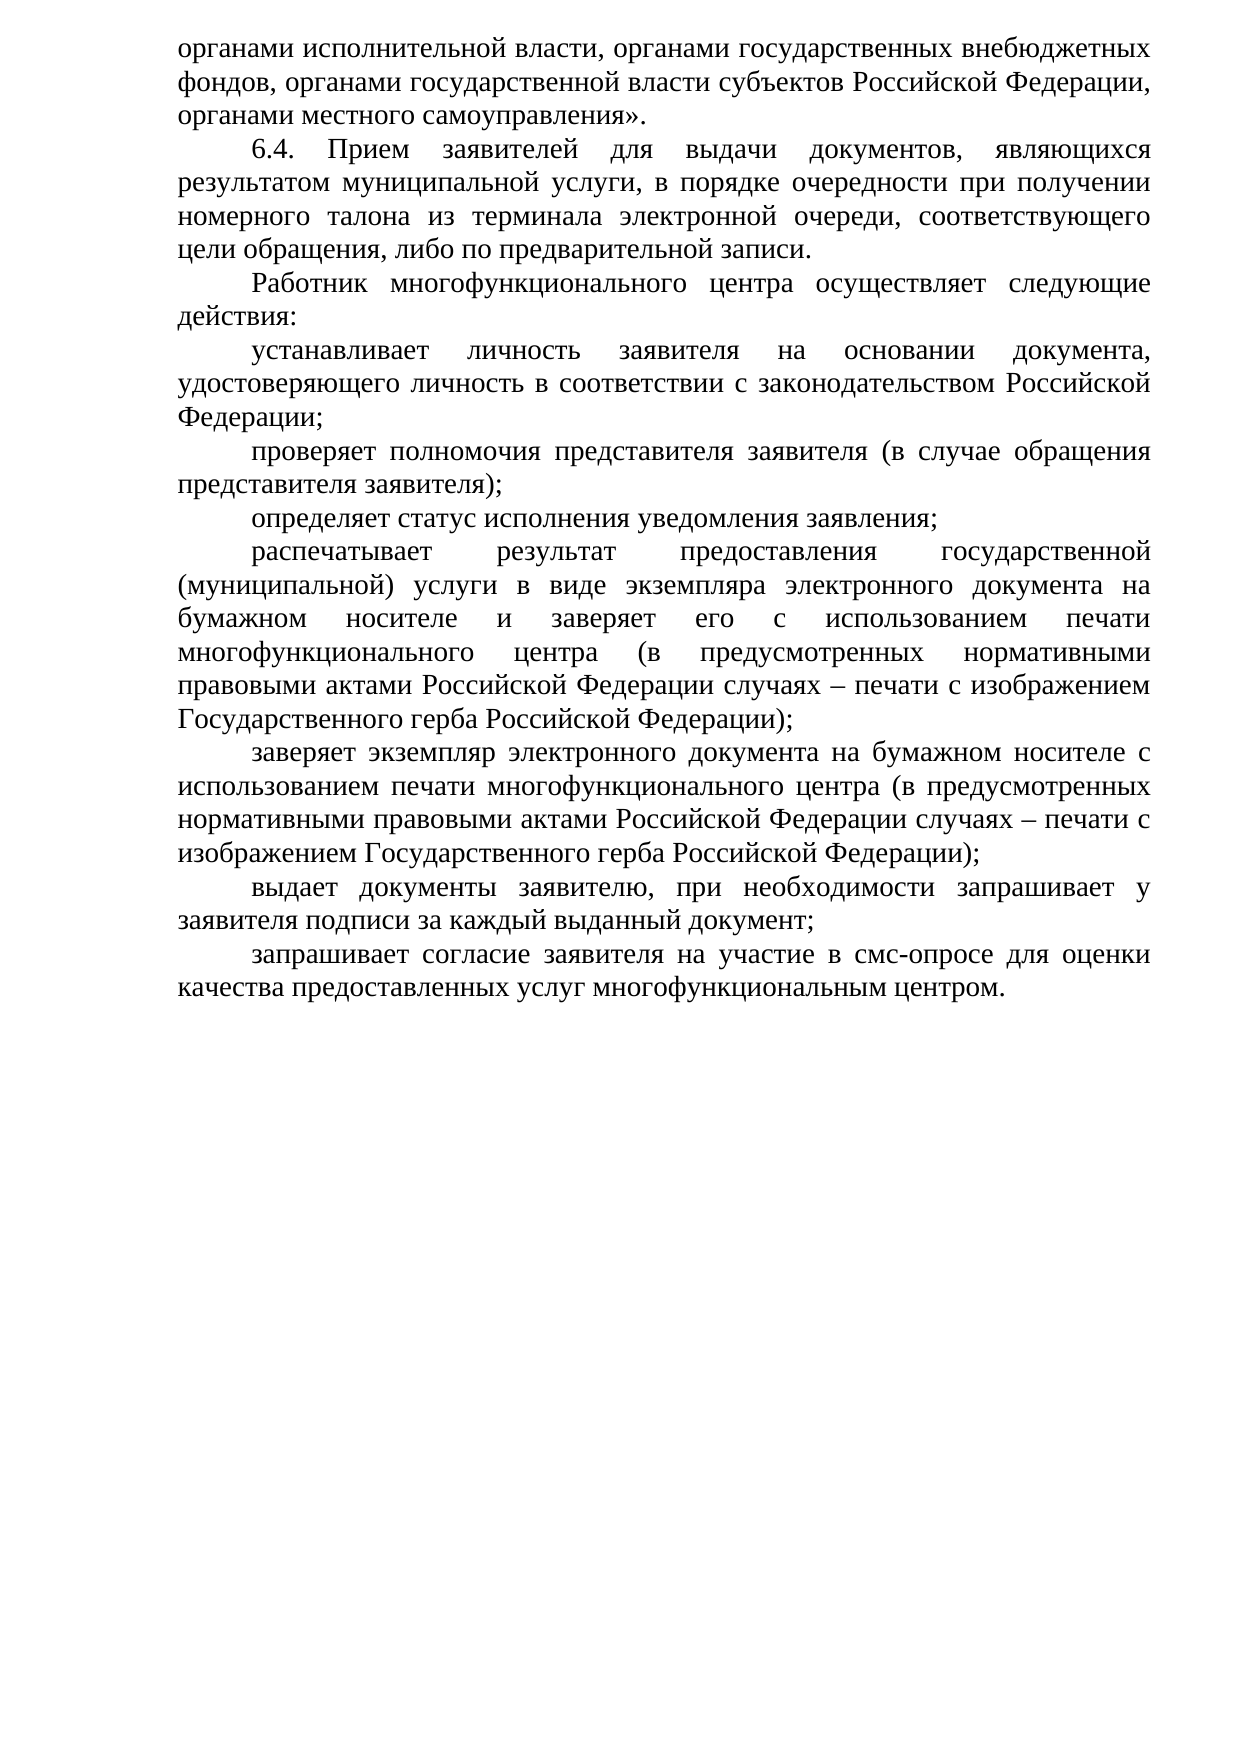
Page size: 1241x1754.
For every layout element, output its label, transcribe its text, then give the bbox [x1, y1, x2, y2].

text устанавливает личность заявителя на основании документа, удостоверяющего личность в соответствии с законодательством Российской Федерации; [177, 332, 1152, 433]
text распечатывает результат предоставления государственной (муниципальной) услуги в виде экземпляра электронного документа на бумажном носителе и заверяет его с использованием печати многофункционального центра (в предусмотренных нормативными правовыми актами Российской Федерации случаях – печати с изображением Государственного герба Российской Федерации); [177, 533, 1152, 734]
text запрашивает согласие заявителя на участие в смс-опросе для оценки качества предоставленных услуг многофункциональным центром. [177, 936, 1152, 1003]
text 6.4. Прием заявителей для выдачи документов, являющихся результатом муниципальной услуги, в порядке очередности при получении номерного талона из терминала электронной очереди, соответствующего цели обращения, либо по предварительной записи. [177, 131, 1152, 265]
text проверяет полномочия представителя заявителя (в случае обращения представителя заявителя); [177, 433, 1152, 500]
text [177, 30, 1152, 131]
text выдает документы заявителю, при необходимости запрашивает у заявителя подписи за каждый выданный документ; [177, 869, 1152, 936]
text Работник многофункционального центра осуществляет следующие действия: [177, 265, 1152, 332]
text определяет статус исполнения уведомления заявления; [177, 500, 1152, 533]
text заверяет экземпляр электронного документа на бумажном носителе с использованием печати многофункционального центра (в предусмотренных нормативными правовыми актами Российской Федерации случаях – печати с изображением Государственного герба Российской Федерации); [177, 734, 1152, 869]
